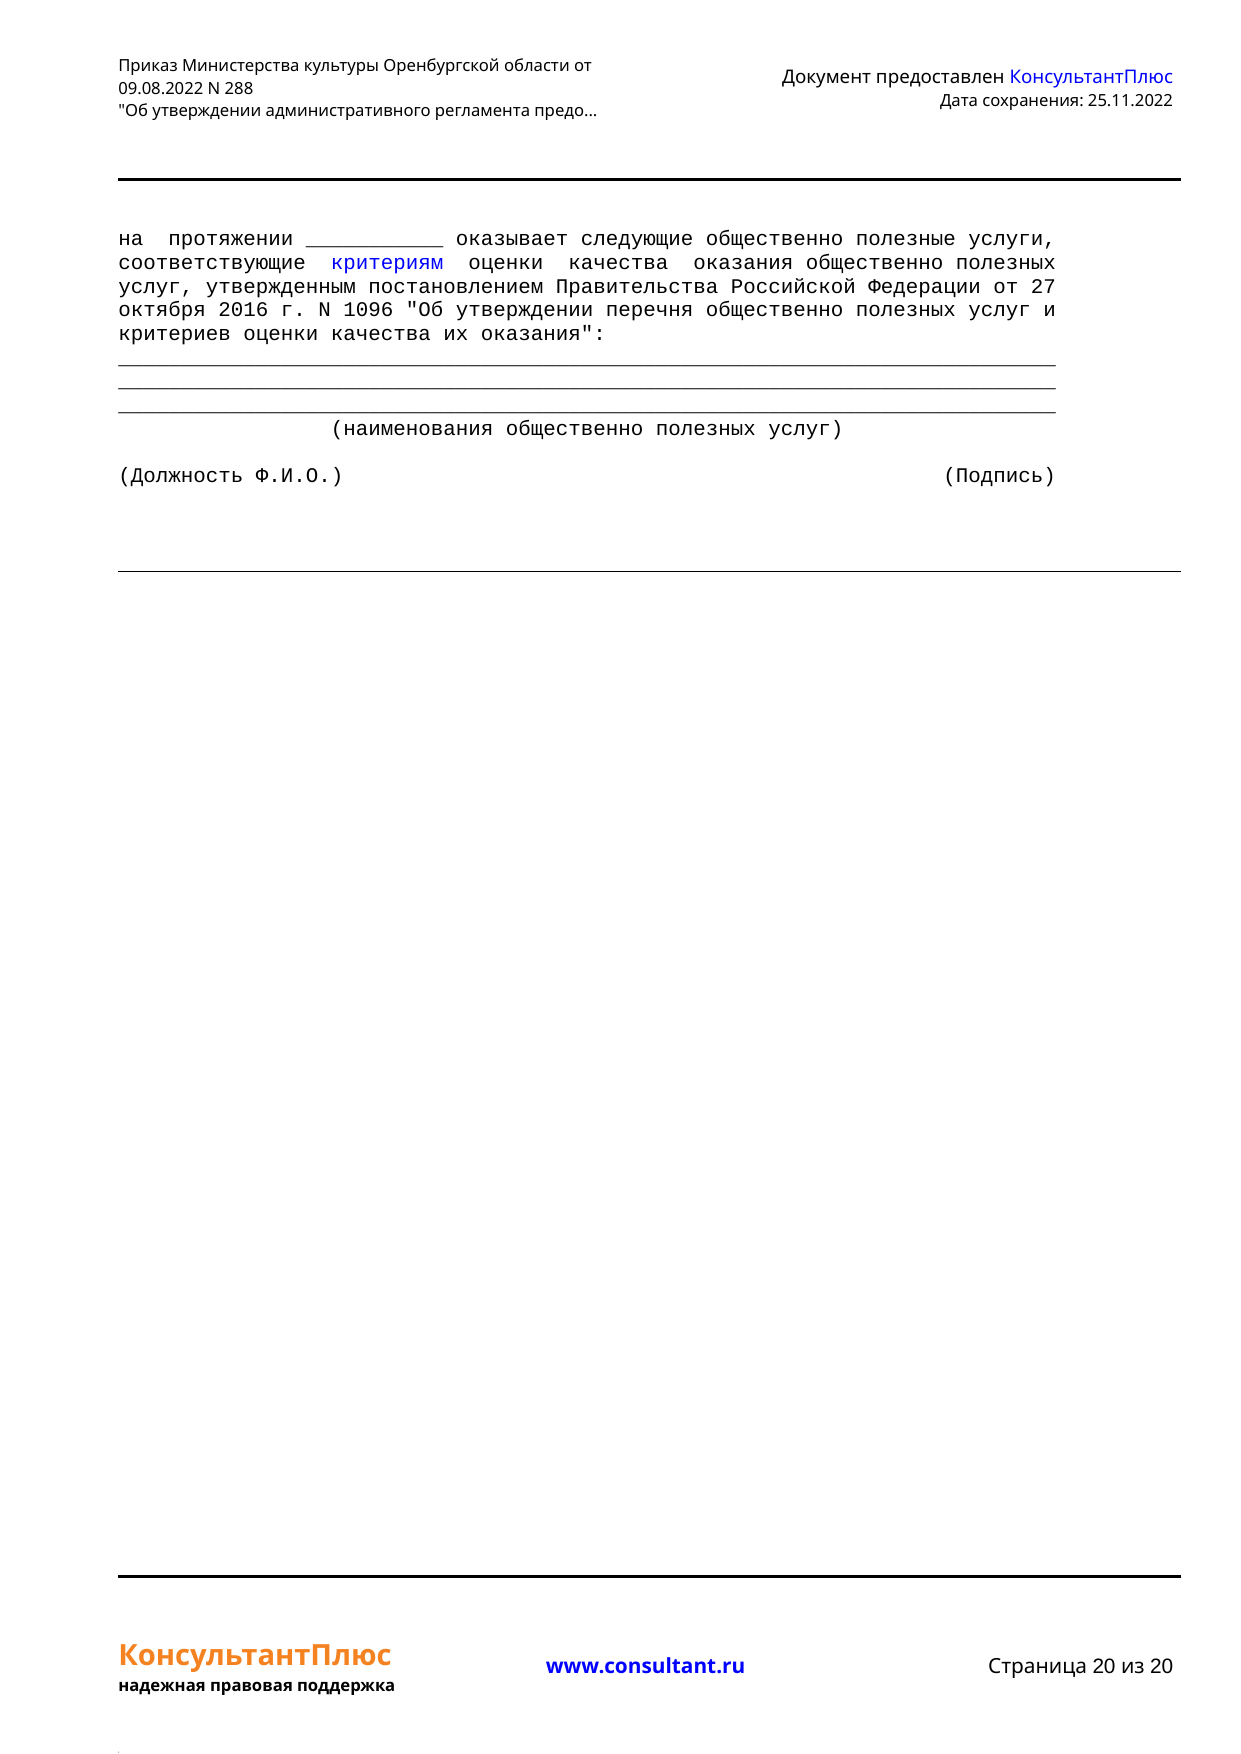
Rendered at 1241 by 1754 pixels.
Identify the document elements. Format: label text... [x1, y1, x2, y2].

text соответствующие критериям оценки качества оказания общественно полезных [118, 252, 1181, 276]
text на протяжении ___________ оказывает следующие общественно полезные услуги, [118, 228, 1181, 252]
text (Должность Ф.И.О.) (Подпись) [118, 465, 1181, 488]
text услуг, утвержденным постановлением Правительства Российской Федерации от 27 [118, 276, 1181, 299]
text октября 2016 г. N 1096 "Об утверждении перечня общественно полезных услуг и [118, 299, 1181, 323]
text (наименования общественно полезных услуг) [118, 418, 1181, 441]
text критериев оценки качества их оказания": [118, 323, 1181, 347]
text ___________________________________________________________________________ [118, 394, 1181, 418]
text ___________________________________________________________________________ [118, 347, 1181, 370]
text ___________________________________________________________________________ [118, 370, 1181, 394]
